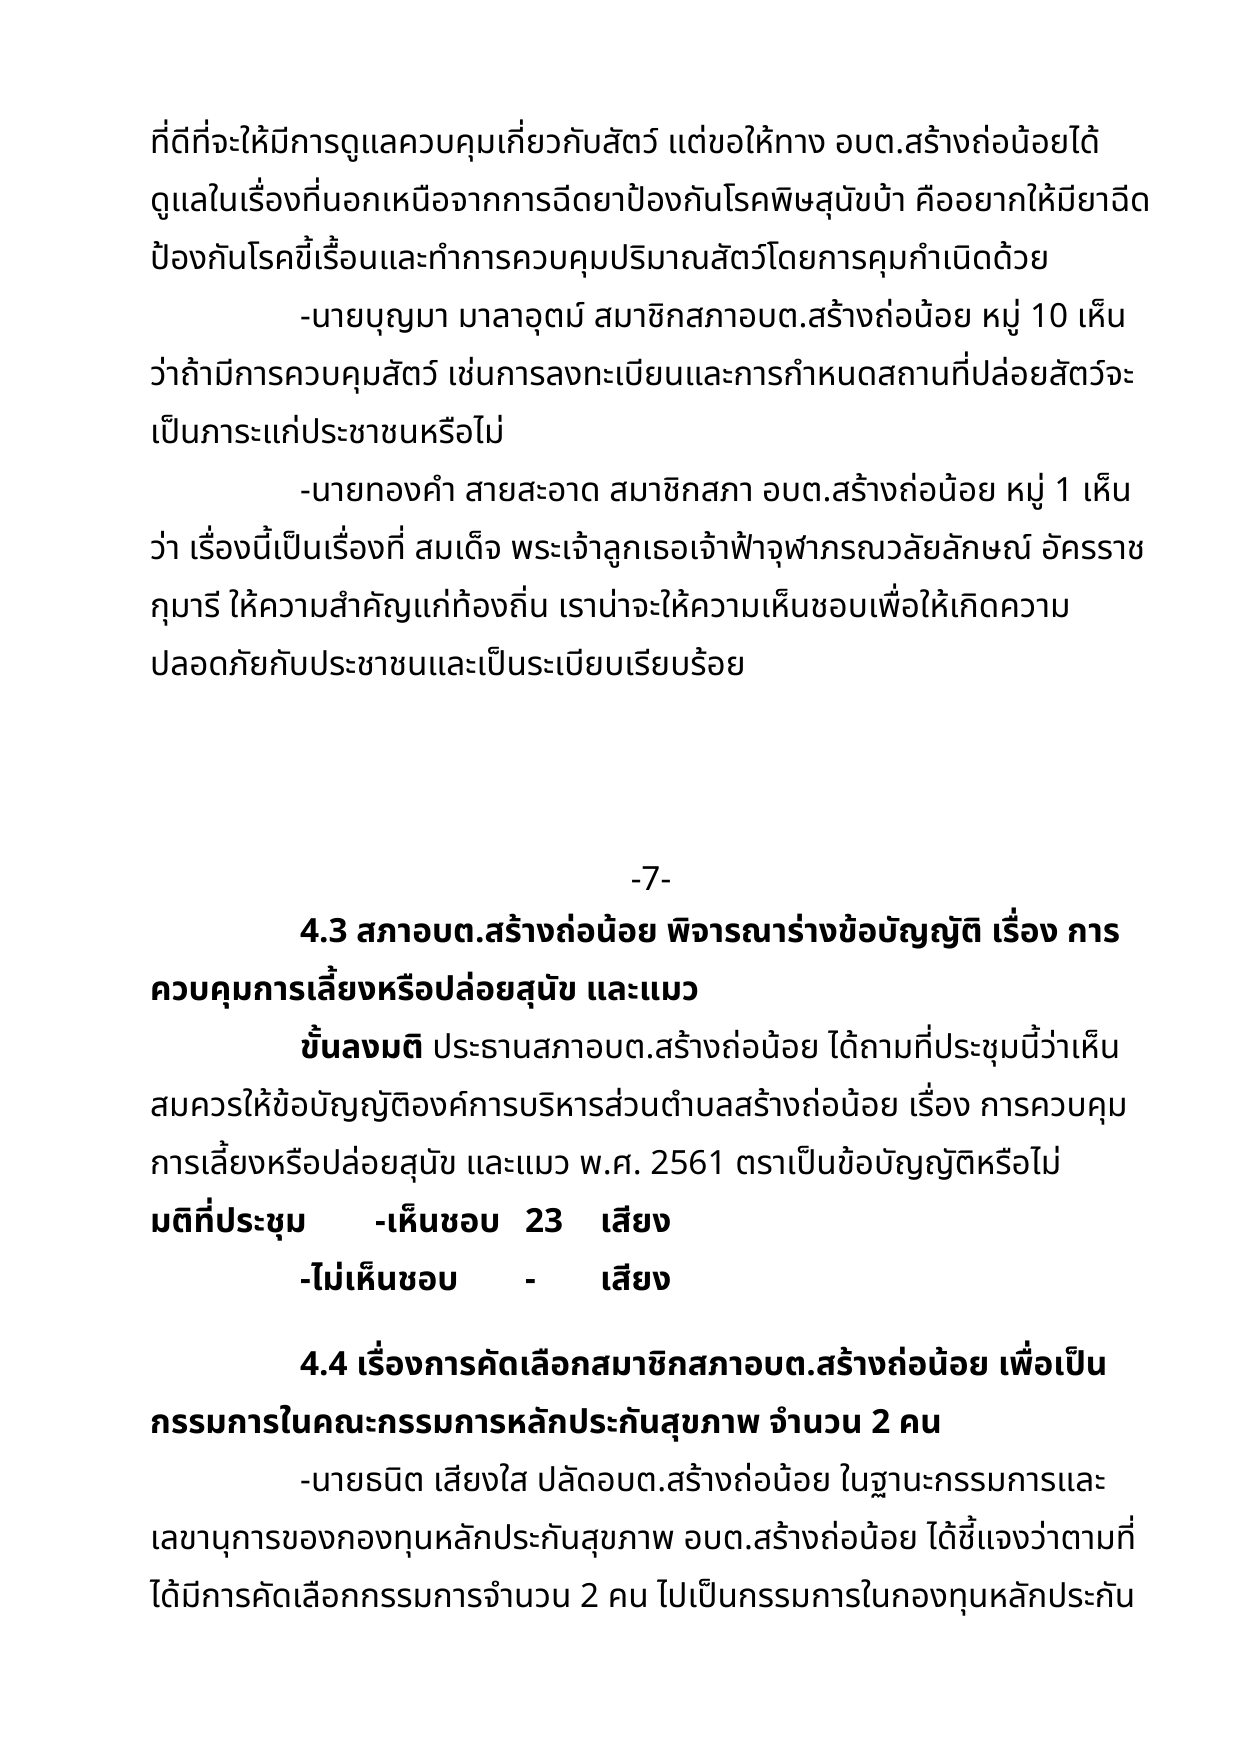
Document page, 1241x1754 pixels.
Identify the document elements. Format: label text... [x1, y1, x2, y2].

text -7- [150, 854, 1152, 900]
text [150, 118, 1152, 285]
text 4.3 สภาอบต.สร้างถ่อน้อย พิจารณาร่างข้อบัญญัติ เรื่อง การควบคุมการเลี้ยงหรือปล่อยสุนัข และแมว [150, 907, 1152, 1015]
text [150, 1456, 1152, 1622]
text -ไม่เห็นชอบ - เสียง [150, 1255, 1152, 1306]
text -นายทองคำ สายสะอาด สมาชิกสภา อบต.สร้างถ่อน้อย หมู่ 1 เห็นว่า เรื่องนี้เป็นเรื่องที่ สมเด็จ พระเจ้าลูกเธอเจ้าฟ้าจุฬาภรณวลัยลักษณ์ อัครราชกุมารี ให้ความสำคัญแก่ท้องถิ่น เราน่าจะให้ความเห็นชอบเพื่อให้เกิดความปลอดภัยกับประชาชนและเป็นระเบียบเรียบร้อย [150, 466, 1152, 691]
text ขั้นลงมติ ประธานสภาอบต.สร้างถ่อน้อย ได้ถามที่ประชุมนี้ว่าเห็นสมควรให้ข้อบัญญัติองค์การบริหารส่วนตำบลสร้างถ่อน้อย เรื่อง การควบคุมการเลี้ยงหรือปล่อยสุนัข และแมว พ.ศ. 2561 ตราเป็นข้อบัญญัติหรือไม่ [150, 1023, 1152, 1189]
text 4.4 เรื่องการคัดเลือกสมาชิกสภาอบต.สร้างถ่อน้อย เพื่อเป็นกรรมการในคณะกรรมการหลักประกันสุขภาพ จำนวน 2 คน [150, 1339, 1152, 1448]
text -นายบุญมา มาลาอุตม์ สมาชิกสภาอบต.สร้างถ่อน้อย หมู่ 10 เห็นว่าถ้ามีการควบคุมสัตว์ เช่นการลงทะเบียนและการกำหนดสถานที่ปล่อยสัตว์จะเป็นภาระแก่ประชาชนหรือไม่ [150, 292, 1152, 459]
text มติที่ประชุม -เห็นชอบ 23 เสียง [150, 1197, 1152, 1248]
